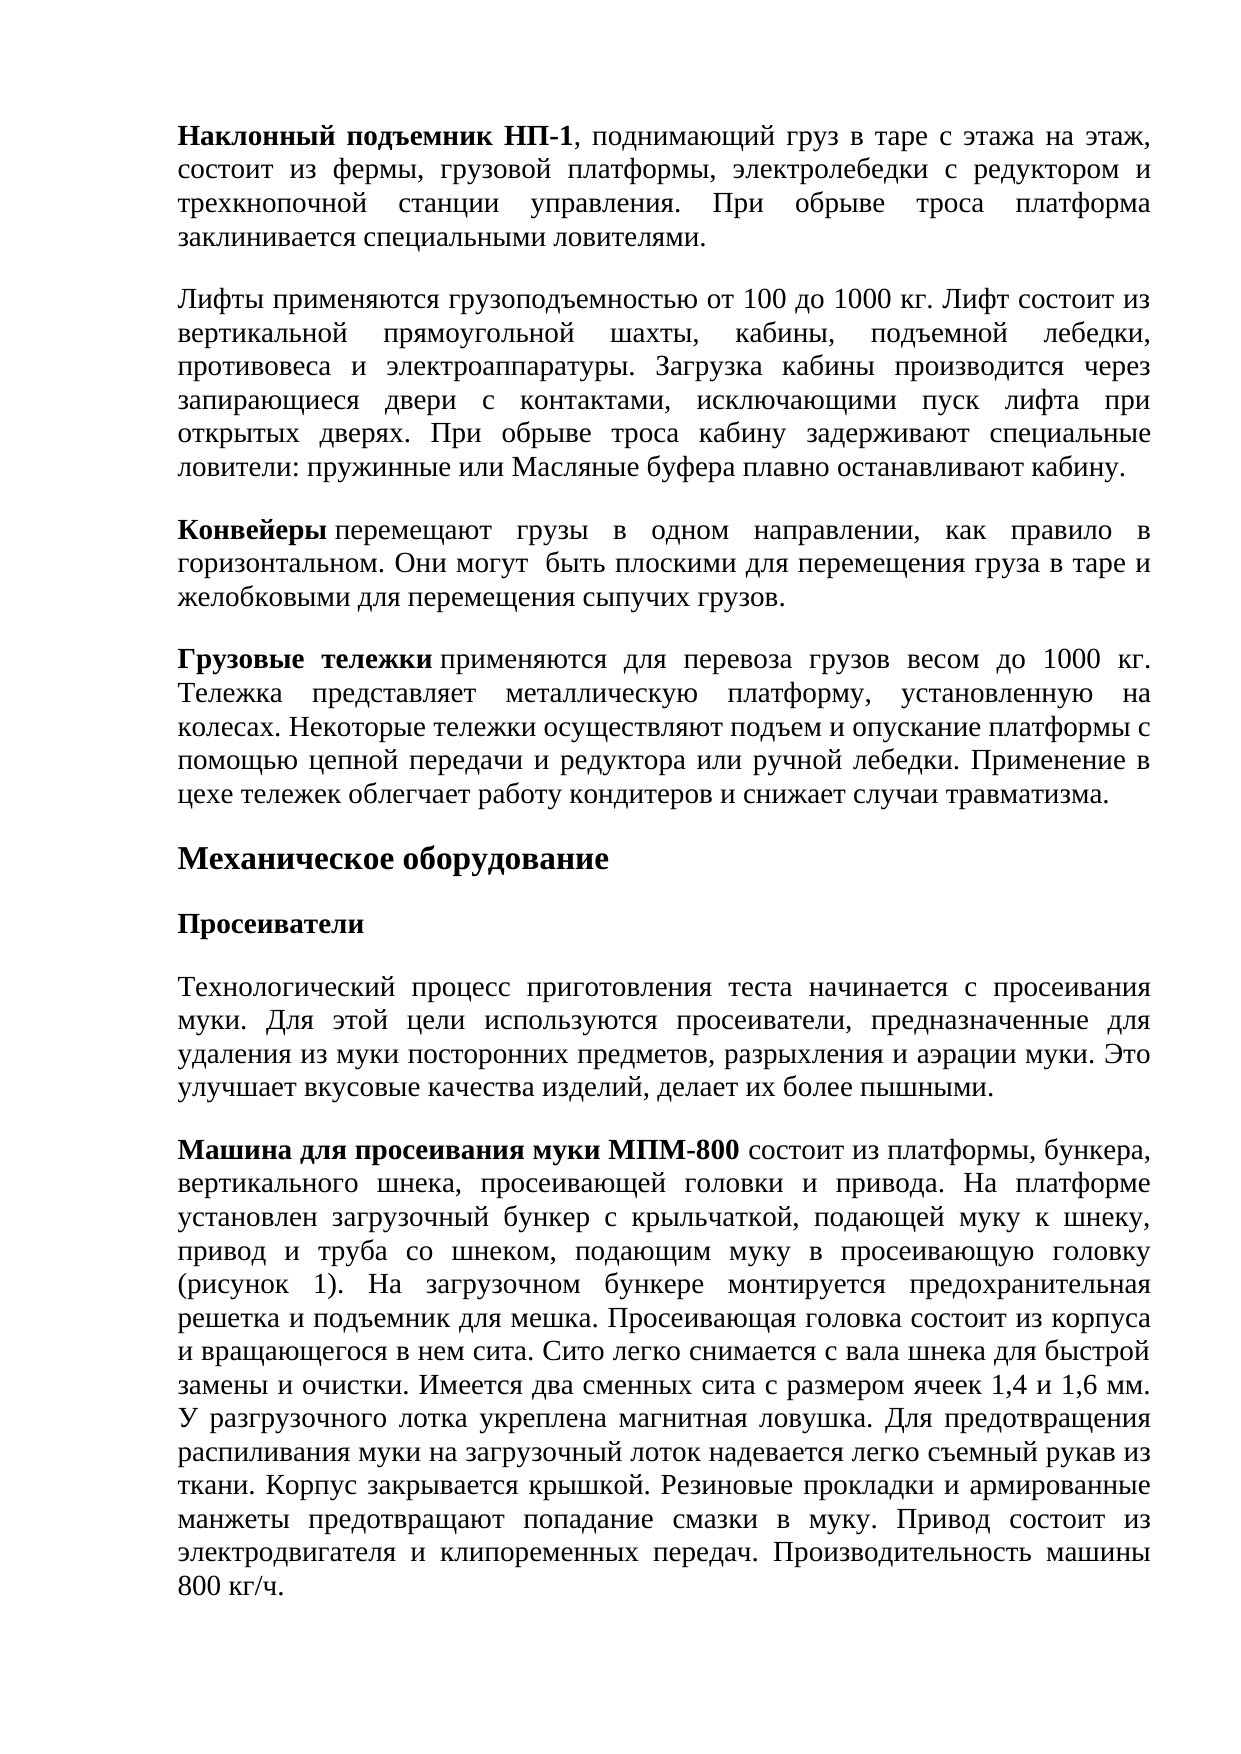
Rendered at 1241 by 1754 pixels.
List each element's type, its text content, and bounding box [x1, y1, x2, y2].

text Лифты применяются грузоподъемностью от 100 до 1000 кг. Лифт состоит из вертикальной прямоугольной шахты, кабины, подъемной лебедки, противовеса и электроаппаратуры. Загрузка кабины производится через запирающиеся двери с контактами, исключающими пуск лифта при открытых дверях. При обрыве троса кабину задерживают специальные ловители: пружинные или Масляные буфера плавно останавливают кабину. [177, 281, 1152, 483]
text Машина для просеивания муки МПМ-800 состоит из платформы, бункера, вертикального шнека, просеивающей головки и привода. На платформе установлен загрузочный бункер с крыльчаткой, подающей муку к шнеку, привод и труба со шнеком, подающим муку в просеивающую головку (рисунок 1). На загрузочном бункере монтируется предохранительная решетка и подъемник для мешка. Просеивающая головка состоит из корпуса и вращающегося в нем сита. Сито легко снимается с вала шнека для быстрой замены и очистки. Имеется два сменных сита с размером ячеек 1,4 и 1,6 мм. У разгрузочного лотка укреплена магнитная ловушка. Для предотвращения распиливания муки на загрузочный лоток надевается легко съемный рукав из ткани. Корпус закрывается крышкой. Резиновые прокладки и армированные манжеты предотвращают попадание смазки в муку. Привод состоит из электродвигателя и клипоременных передач. Производительность машины 800 кг/ч. [177, 1132, 1152, 1602]
text Наклонный подъемник НП-1, поднимающий груз в таре с этажа на этаж, состоит из фермы, грузовой платформы, электролебедки с редуктором и трехкнопочной станции управления. При обрыве троса платформа заклинивается специальными ловителями. [177, 118, 1152, 252]
text Технологический процесс приготовления теста начинается с просеивания муки. Для этой цели используются просеиватели, предназначенные для удаления из муки посторонних предметов, разрыхления и аэрации муки. Это улучшает вкусовые качества изделий, делает их более пышными. [177, 969, 1152, 1103]
text Конвейеры перемещают грузы в одном направлении, как правило в горизонтальном. Они могут быть плоскими для перемещения груза в таре и желобковыми для перемещения сыпучих грузов. [177, 512, 1152, 612]
subtitle Механическое оборудование [177, 838, 1152, 877]
subtitle Просеиватели [177, 906, 1152, 939]
text Грузовые тележки применяются для перевоза грузов весом до 1000 кг. Тележка представляет металлическую платформу, установленную на колесах. Некоторые тележки осуществляют подъем и опускание платформы с помощью цепной передачи и редуктора или ручной лебедки. Применение в цехе тележек облегчает работу кондитеров и снижает случаи травматизма. [177, 642, 1152, 809]
